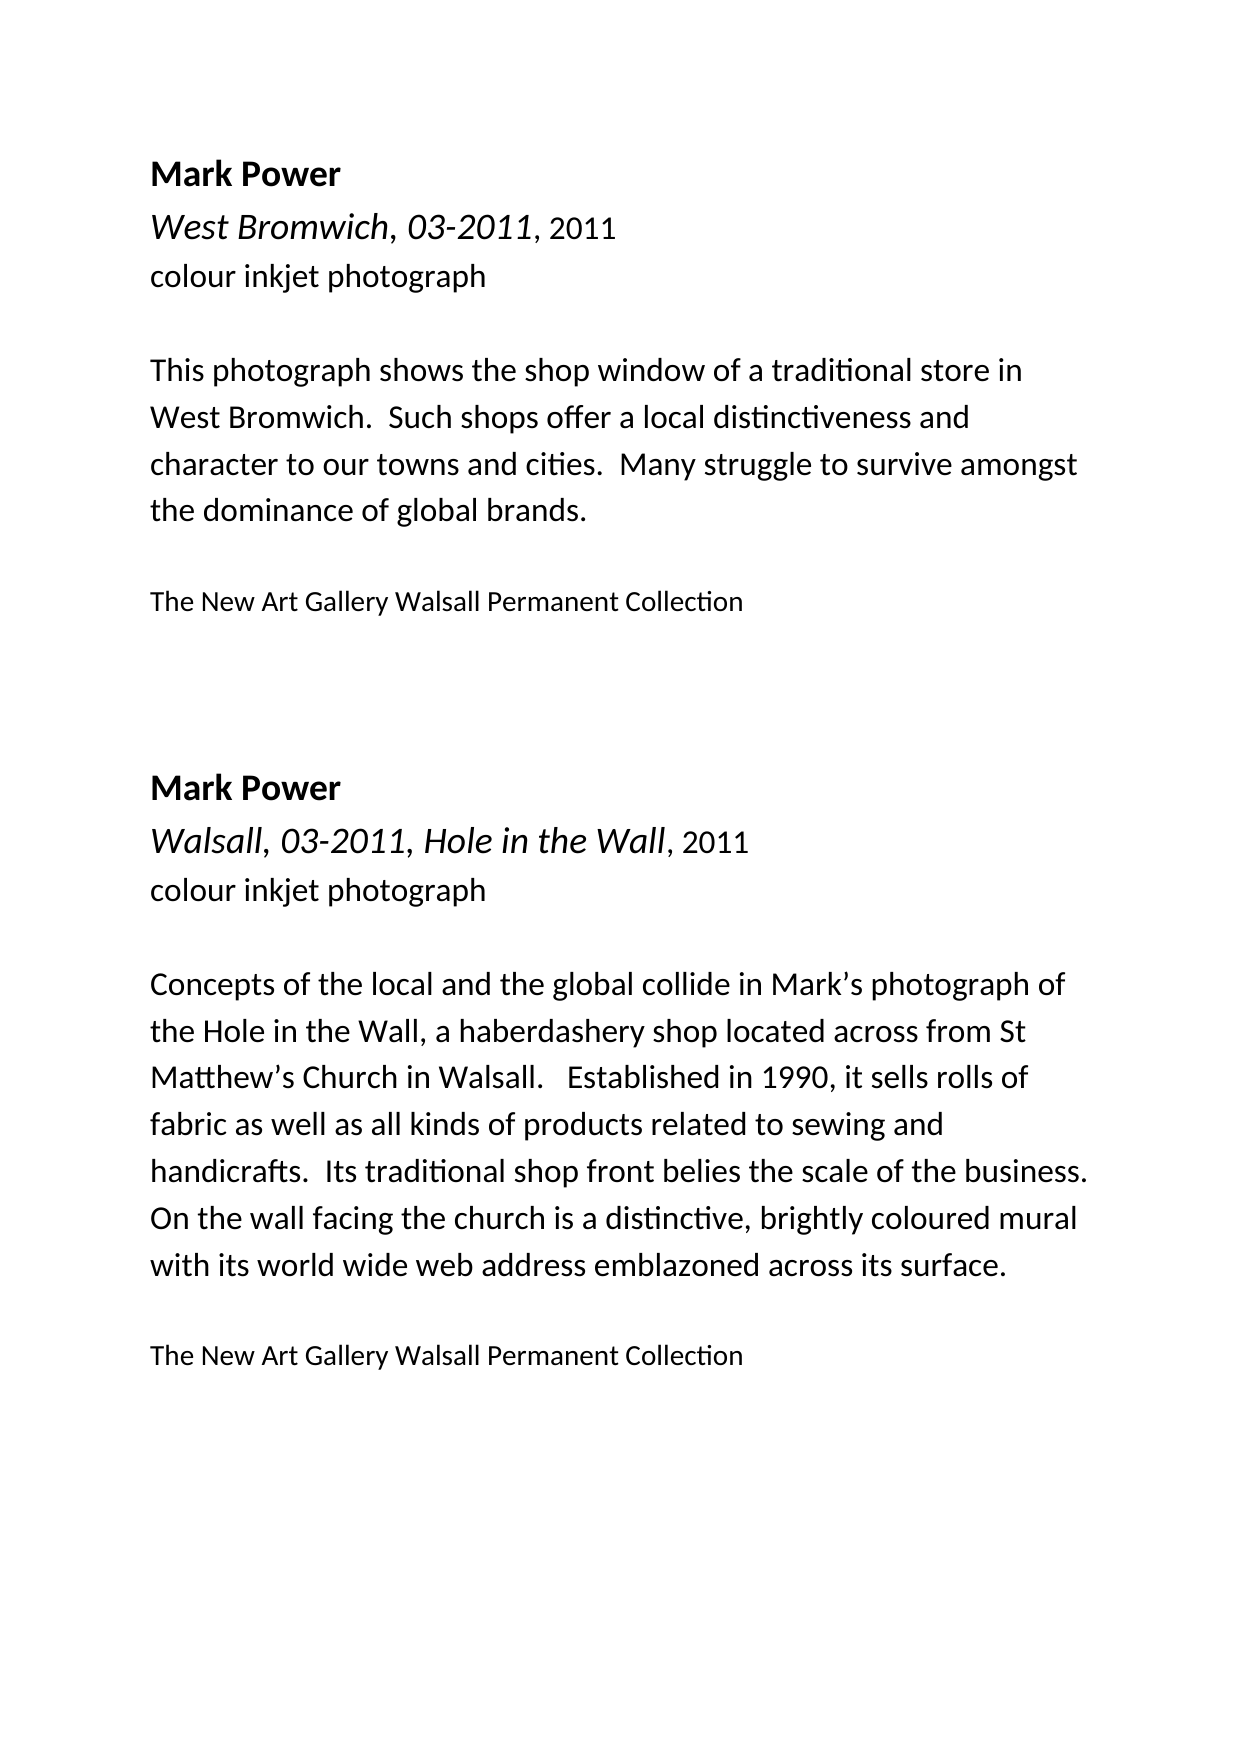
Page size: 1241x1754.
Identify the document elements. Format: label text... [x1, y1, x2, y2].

text Mark Power [150, 764, 1090, 810]
text The New Art Gallery Walsall Permanent Collection [150, 1337, 1090, 1373]
text The New Art Gallery Walsall Permanent Collection [150, 583, 1090, 618]
text West Bromwich, 03-2011, 2011 [150, 203, 1090, 248]
text Mark Power [150, 150, 1090, 196]
text This photograph shows the shop window of a traditional store in West Bromwich. Such shops offer a local distinctiveness and character to our towns and cities. Many struggle to survive amongst the dominance of global brands. [150, 349, 1090, 530]
text colour inkjet photograph [150, 869, 1090, 910]
text colour inkjet photograph [150, 255, 1090, 296]
text Concepts of the local and the global collide in Mark’s photograph of the Hole in the Wall, a haberdashery shop located across from St Matthew’s Church in Walsall. Established in 1990, it sells rolls of fabric as well as all kinds of products related to sewing and handicrafts. Its traditional shop front belies the scale of the business. On the wall facing the church is a distinctive, brightly coloured mural with its world wide web address emblazoned across its surface. [150, 963, 1090, 1284]
text Walsall, 03-2011, Hole in the Wall, 2011 [150, 817, 1090, 863]
